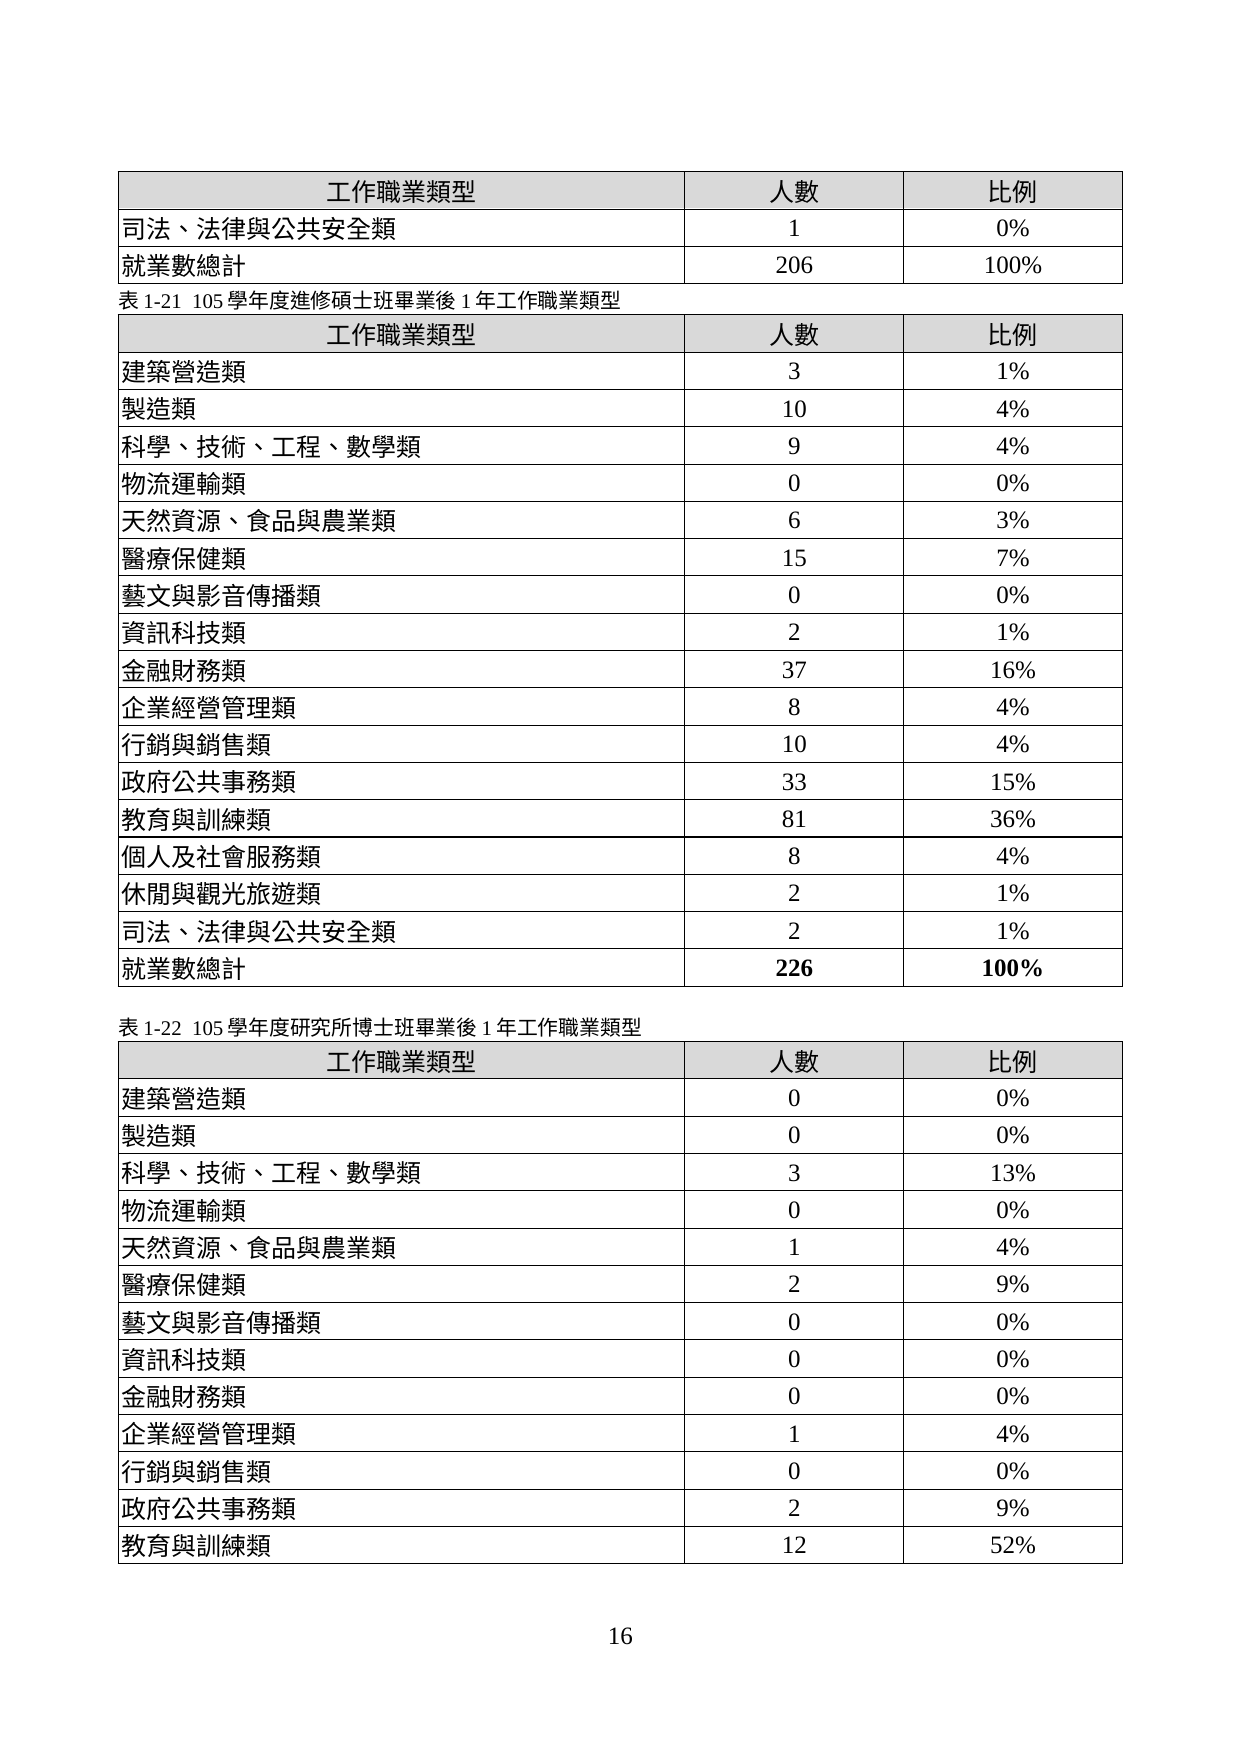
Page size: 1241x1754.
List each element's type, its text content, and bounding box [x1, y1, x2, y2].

table_cell 行銷與銷售類 [119, 1452, 684, 1488]
table_cell 4% [904, 1229, 1122, 1265]
table_cell 4% [904, 688, 1122, 724]
table_cell 0% [904, 1191, 1122, 1227]
table_header 人數 [685, 315, 903, 352]
table_cell 81 [685, 800, 903, 836]
table_cell 9% [904, 1266, 1122, 1302]
table_cell 100% [904, 247, 1122, 283]
table_cell 資訊科技類 [119, 1340, 684, 1377]
table_cell 0 [685, 465, 903, 501]
table_cell 2 [685, 1490, 903, 1526]
table_cell 就業數總計 [119, 949, 684, 986]
table_cell 0 [685, 1303, 903, 1339]
table_cell 0 [685, 1340, 903, 1377]
table_cell 資訊科技類 [119, 614, 684, 650]
table_cell 15% [904, 763, 1122, 799]
table_cell 6 [685, 502, 903, 538]
text 表1-22 105學年度研究所博士班畢業後1年工作職業類型 [118, 1011, 1122, 1041]
table_cell 司法、法律與公共安全類 [119, 210, 684, 246]
table_cell 0% [904, 1117, 1122, 1153]
table_cell 9% [904, 1490, 1122, 1526]
table_cell 教育與訓練類 [119, 800, 684, 836]
table_header 比例 [904, 1042, 1122, 1078]
table_cell 教育與訓練類 [119, 1527, 684, 1563]
table_cell 0 [685, 576, 903, 613]
table_cell 1 [685, 210, 903, 246]
table_cell 3 [685, 353, 903, 389]
table_cell 天然資源、食品與農業類 [119, 502, 684, 538]
table_cell 企業經營管理類 [119, 1415, 684, 1451]
table_cell 藝文與影音傳播類 [119, 576, 684, 613]
table_cell 13% [904, 1154, 1122, 1190]
table_cell 1 [685, 1415, 903, 1451]
table_cell 16% [904, 651, 1122, 687]
table_cell 0 [685, 1117, 903, 1153]
table_cell 金融財務類 [119, 1378, 684, 1414]
table_cell 政府公共事務類 [119, 763, 684, 799]
table_cell 1% [904, 912, 1122, 948]
table_cell 0 [685, 1452, 903, 1488]
table_cell 7% [904, 539, 1122, 575]
table_cell 1% [904, 614, 1122, 650]
table_header 工作職業類型 [119, 172, 684, 208]
table_cell 製造類 [119, 1117, 684, 1153]
table_cell 金融財務類 [119, 651, 684, 687]
table_cell 0% [904, 576, 1122, 613]
table_cell 個人及社會服務類 [119, 838, 684, 874]
table_cell 4% [904, 427, 1122, 463]
table_header 工作職業類型 [119, 1042, 684, 1078]
table_cell 36% [904, 800, 1122, 836]
table_cell 3% [904, 502, 1122, 538]
table_cell 2 [685, 875, 903, 911]
table_cell 4% [904, 390, 1122, 426]
table_cell 0% [904, 1452, 1122, 1488]
table_cell 休閒與觀光旅遊類 [119, 875, 684, 911]
table_cell 0 [685, 1079, 903, 1116]
table_cell 0% [904, 465, 1122, 501]
table_cell 科學、技術、工程、數學類 [119, 427, 684, 463]
table_cell 1 [685, 1229, 903, 1265]
table_cell 製造類 [119, 390, 684, 426]
table_cell 建築營造類 [119, 353, 684, 389]
text 表1-21 105學年度進修碩士班畢業後1年工作職業類型 [118, 284, 1122, 314]
table_cell 政府公共事務類 [119, 1490, 684, 1526]
table_cell 企業經營管理類 [119, 688, 684, 724]
table_header 比例 [904, 315, 1122, 352]
table_cell 15 [685, 539, 903, 575]
table_cell 0% [904, 1340, 1122, 1377]
table_cell 37 [685, 651, 903, 687]
table_cell 醫療保健類 [119, 539, 684, 575]
table_header 比例 [904, 172, 1122, 208]
table_cell 2 [685, 1266, 903, 1302]
table_cell 天然資源、食品與農業類 [119, 1229, 684, 1265]
table_cell 4% [904, 726, 1122, 762]
table_cell 1% [904, 353, 1122, 389]
table_cell 司法、法律與公共安全類 [119, 912, 684, 948]
table_cell 就業數總計 [119, 247, 684, 283]
table_header 人數 [685, 172, 903, 208]
table_cell 9 [685, 427, 903, 463]
table_cell 4% [904, 838, 1122, 874]
table_cell 建築營造類 [119, 1079, 684, 1116]
table_cell 0 [685, 1378, 903, 1414]
table_cell 3 [685, 1154, 903, 1190]
table_cell 100% [904, 949, 1122, 986]
table_cell 206 [685, 247, 903, 283]
table_cell 12 [685, 1527, 903, 1563]
table_header 人數 [685, 1042, 903, 1078]
table_cell 2 [685, 912, 903, 948]
table_cell 藝文與影音傳播類 [119, 1303, 684, 1339]
table_cell 科學、技術、工程、數學類 [119, 1154, 684, 1190]
table_cell 1% [904, 875, 1122, 911]
table_cell 0% [904, 1378, 1122, 1414]
table_cell 0% [904, 1079, 1122, 1116]
table_cell 33 [685, 763, 903, 799]
table_cell 2 [685, 614, 903, 650]
table_cell 10 [685, 726, 903, 762]
table_cell 行銷與銷售類 [119, 726, 684, 762]
table_cell 醫療保健類 [119, 1266, 684, 1302]
table_cell 物流運輸類 [119, 465, 684, 501]
table_cell 4% [904, 1415, 1122, 1451]
table_cell 52% [904, 1527, 1122, 1563]
table_cell 226 [685, 949, 903, 986]
table_cell 8 [685, 838, 903, 874]
table_cell 10 [685, 390, 903, 426]
table_cell 8 [685, 688, 903, 724]
table_cell 物流運輸類 [119, 1191, 684, 1227]
table_header 工作職業類型 [119, 315, 684, 352]
table_cell 0 [685, 1191, 903, 1227]
table_cell 0% [904, 1303, 1122, 1339]
table_cell 0% [904, 210, 1122, 246]
